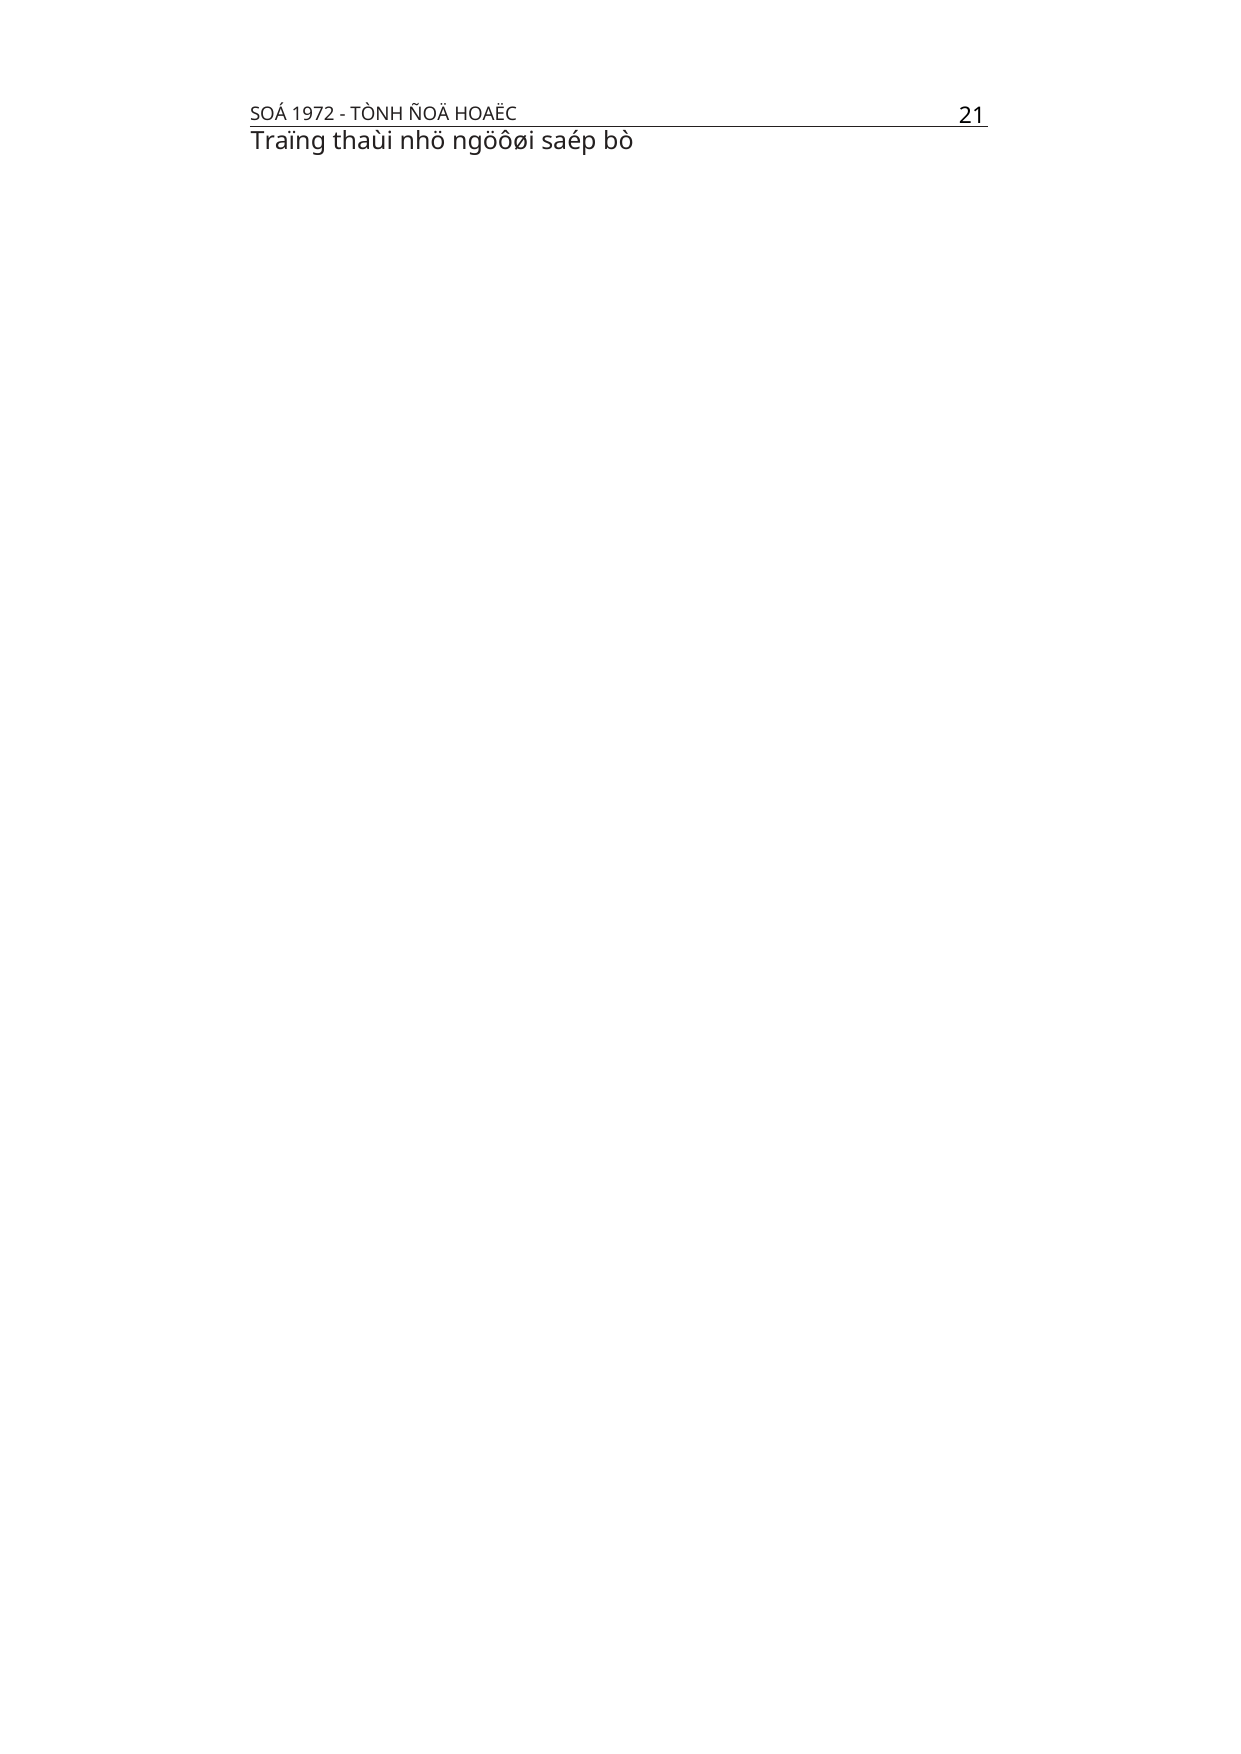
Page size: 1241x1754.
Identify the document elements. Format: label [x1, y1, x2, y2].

text [250, 125, 990, 156]
